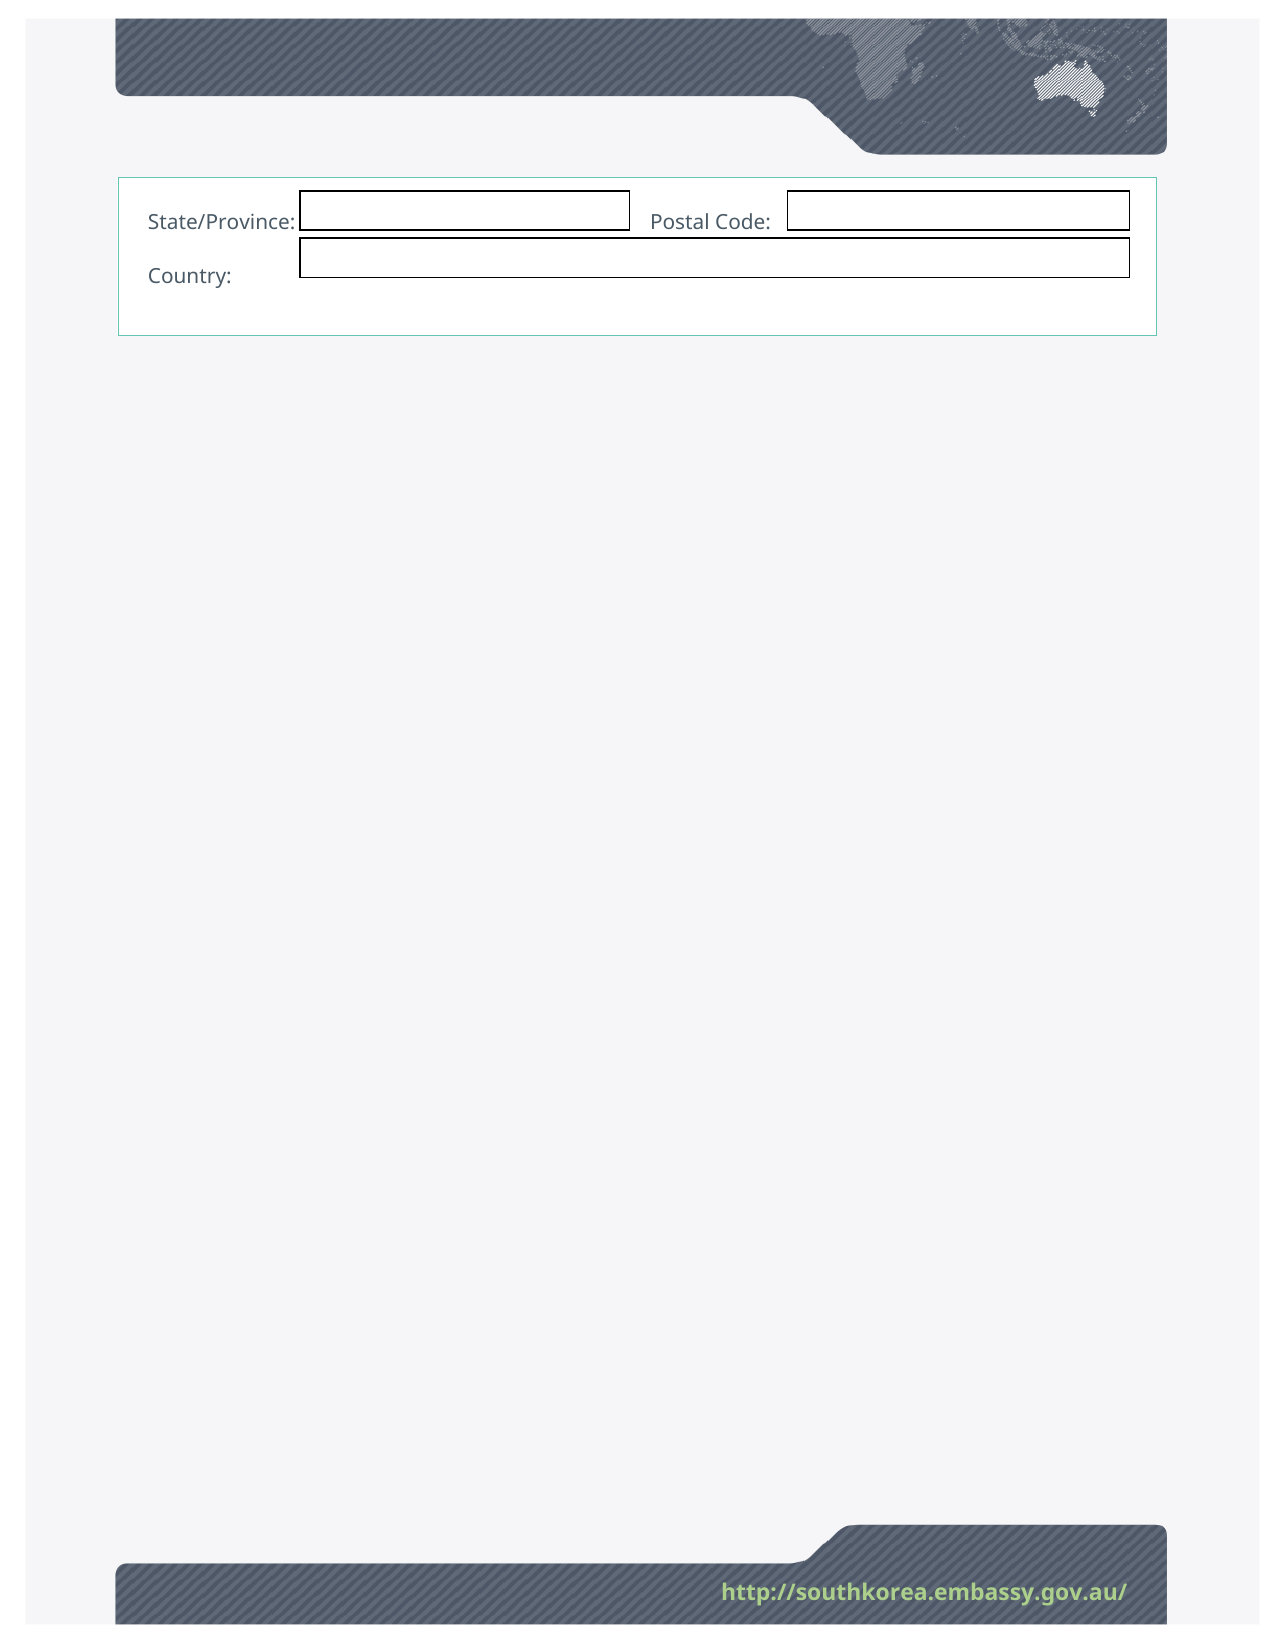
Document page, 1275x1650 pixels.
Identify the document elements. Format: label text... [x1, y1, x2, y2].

text State/Province: Postal Code: [119, 178, 1156, 231]
text Country: [119, 231, 1156, 335]
picture [0, 0, 1275, 1650]
